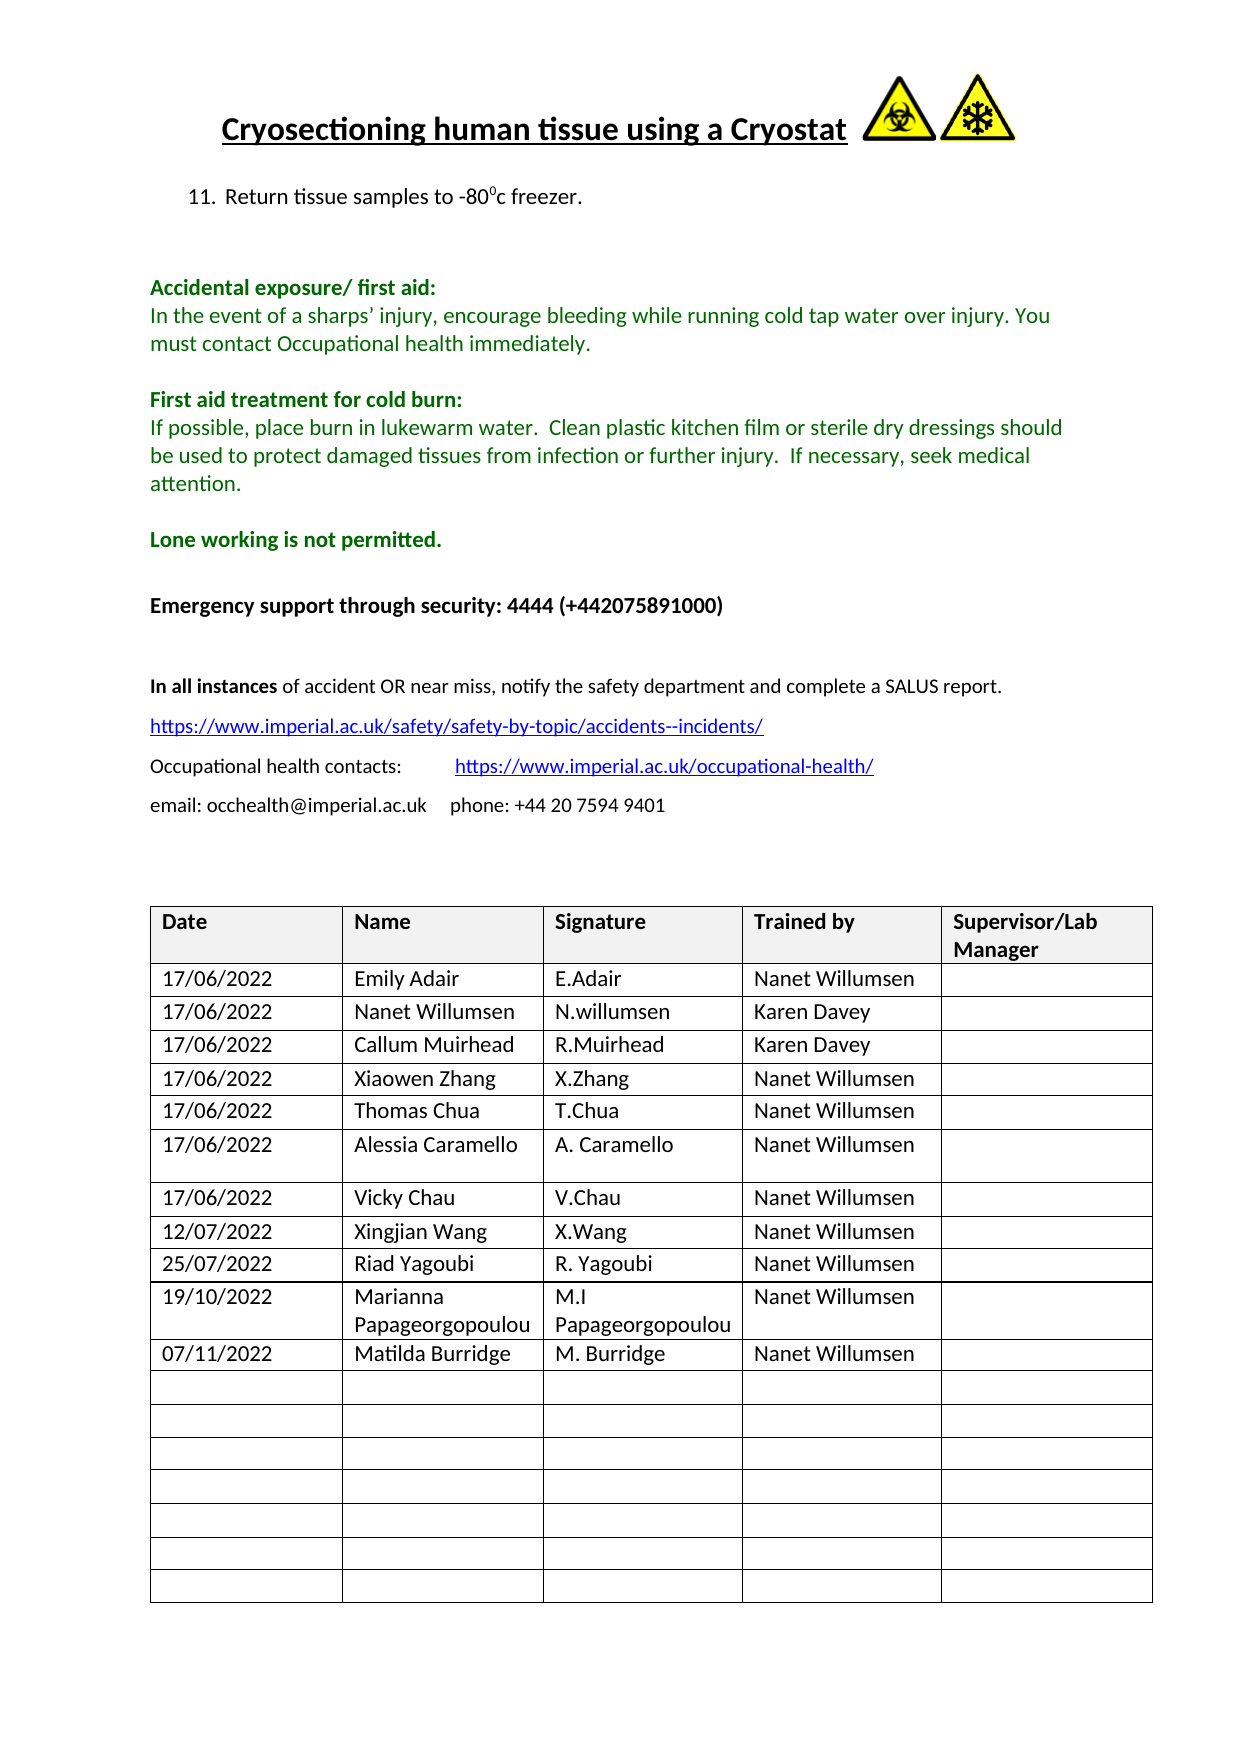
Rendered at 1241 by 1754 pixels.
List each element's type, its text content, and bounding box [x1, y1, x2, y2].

table_cell [743, 1438, 941, 1469]
table_cell [343, 1371, 543, 1403]
table_cell T.Chua [544, 1096, 742, 1129]
table_cell Nanet Willumsen [743, 1096, 941, 1129]
table_cell Nanet Willumsen [743, 1183, 941, 1216]
table_cell [942, 1249, 1152, 1281]
table_cell 17/06/2022 [151, 964, 342, 996]
list Return tissue samples to -800c freezer. [187, 182, 1090, 210]
picture [862, 73, 1019, 141]
text If possible, place burn in lukewarm water. Clean plastic kitchen film or sterile dry dressings should be used to protect damaged tissues from infection or further injury. If necessary, seek medical attention. [150, 413, 1090, 497]
table_cell 17/06/2022 [151, 1096, 342, 1129]
table_cell [942, 1504, 1152, 1537]
table_cell [151, 1538, 342, 1568]
table_cell V.Chau [544, 1183, 742, 1216]
table_cell [343, 1538, 543, 1568]
table_cell 17/06/2022 [151, 1031, 342, 1063]
table_cell [942, 1340, 1152, 1370]
table_cell [942, 964, 1152, 996]
table_cell 19/10/2022 [151, 1283, 342, 1338]
list In the event of a sharps’ injury, encourage bleeding while running cold tap water over injury. You must contact Occupational health immediately. [150, 301, 1090, 357]
table_cell Nanet Willumsen [743, 1064, 941, 1095]
table_cell [343, 1438, 543, 1469]
text Occupational health contacts: https://www.imperial.ac.uk/occupational-health/ [150, 753, 1090, 778]
table_cell [544, 1570, 742, 1602]
table_cell Nanet Willumsen [743, 964, 941, 996]
text In all instances of accident OR near miss, notify the safety department and complete a SALUS report. [150, 674, 1090, 699]
table_cell [942, 1470, 1152, 1503]
table_cell Xiaowen Zhang [343, 1064, 543, 1095]
table_cell [544, 1371, 742, 1403]
table_cell X.Zhang [544, 1064, 742, 1095]
table_cell [942, 1064, 1152, 1095]
table_cell [942, 1570, 1152, 1602]
table_cell [743, 1538, 941, 1568]
table_cell 12/07/2022 [151, 1217, 342, 1248]
table_header Supervisor/Lab Manager [942, 907, 1152, 963]
table_cell 25/07/2022 [151, 1249, 342, 1281]
table_header Signature [544, 907, 742, 963]
table_cell N.willumsen [544, 997, 742, 1029]
table_cell [942, 1438, 1152, 1469]
text First aid treatment for cold burn: [150, 385, 1090, 413]
table_cell [343, 1504, 543, 1537]
table_cell Nanet Willumsen [743, 1217, 941, 1248]
table_cell [544, 1538, 742, 1568]
list Accidental exposure/ first aid: [150, 273, 1090, 301]
table_cell M.I Papageorgopoulou [544, 1283, 742, 1338]
table_cell [151, 1438, 342, 1469]
table_cell [151, 1371, 342, 1403]
table_cell [942, 1031, 1152, 1063]
table_cell Nanet Willumsen [743, 1249, 941, 1281]
table_cell [544, 1504, 742, 1537]
text Lone working is not permitted. [150, 525, 1090, 553]
table_cell Karen Davey [743, 997, 941, 1029]
table_cell Nanet Willumsen [743, 1340, 941, 1370]
table_cell 17/06/2022 [151, 1064, 342, 1095]
table_cell Matilda Burridge [343, 1340, 543, 1370]
table_header Name [343, 907, 543, 963]
table_cell [942, 1371, 1152, 1403]
table_cell [942, 1096, 1152, 1129]
table_header Date [151, 907, 342, 963]
table_cell M. Burridge [544, 1340, 742, 1370]
table_header Trained by [743, 907, 941, 963]
table_cell [151, 1504, 342, 1537]
table_cell Nanet Willumsen [343, 997, 543, 1029]
table_cell Nanet Willumsen [743, 1130, 941, 1182]
text Emergency support through security: 4444 (+442075891000) [150, 592, 1090, 619]
table_cell [544, 1470, 742, 1503]
table_cell 17/06/2022 [151, 1183, 342, 1216]
table_cell [151, 1570, 342, 1602]
table_cell [942, 1538, 1152, 1568]
table_cell A. Caramello [544, 1130, 742, 1182]
table_cell [942, 1405, 1152, 1437]
table_cell Vicky Chau [343, 1183, 543, 1216]
table_cell 17/06/2022 [151, 997, 342, 1029]
table_cell X.Wang [544, 1217, 742, 1248]
table_cell Karen Davey [743, 1031, 941, 1063]
table_cell [343, 1570, 543, 1602]
table_cell R. Yagoubi [544, 1249, 742, 1281]
table_cell [942, 1217, 1152, 1248]
table_cell 17/06/2022 [151, 1130, 342, 1182]
text https://www.imperial.ac.uk/safety/safety-by-topic/accidents--incidents/ [150, 713, 1090, 739]
table_cell Riad Yagoubi [343, 1249, 543, 1281]
table_cell [151, 1405, 342, 1437]
table_cell Thomas Chua [343, 1096, 543, 1129]
text email: occhealth@imperial.ac.uk phone: +44 20 7594 9401 [150, 792, 1090, 818]
table_cell [942, 1130, 1152, 1182]
table_cell [743, 1470, 941, 1503]
table_cell Emily Adair [343, 964, 543, 996]
table_cell R.Muirhead [544, 1031, 742, 1063]
table_cell [343, 1405, 543, 1437]
table_cell [343, 1470, 543, 1503]
table_cell [743, 1570, 941, 1602]
table_cell [743, 1504, 941, 1537]
table_cell Xingjian Wang [343, 1217, 543, 1248]
table_cell Nanet Willumsen [743, 1283, 941, 1338]
table_cell [743, 1405, 941, 1437]
table_cell [942, 997, 1152, 1029]
table_cell Callum Muirhead [343, 1031, 543, 1063]
table_cell [151, 1470, 342, 1503]
table_cell E.Adair [544, 964, 742, 996]
table_cell [544, 1405, 742, 1437]
table_cell [942, 1283, 1152, 1338]
table_cell [743, 1371, 941, 1403]
table_cell [544, 1438, 742, 1469]
table_cell Marianna Papageorgopoulou [343, 1283, 543, 1338]
table_cell Alessia Caramello [343, 1130, 543, 1182]
table_cell [942, 1183, 1152, 1216]
table_cell 07/11/2022 [151, 1340, 342, 1370]
